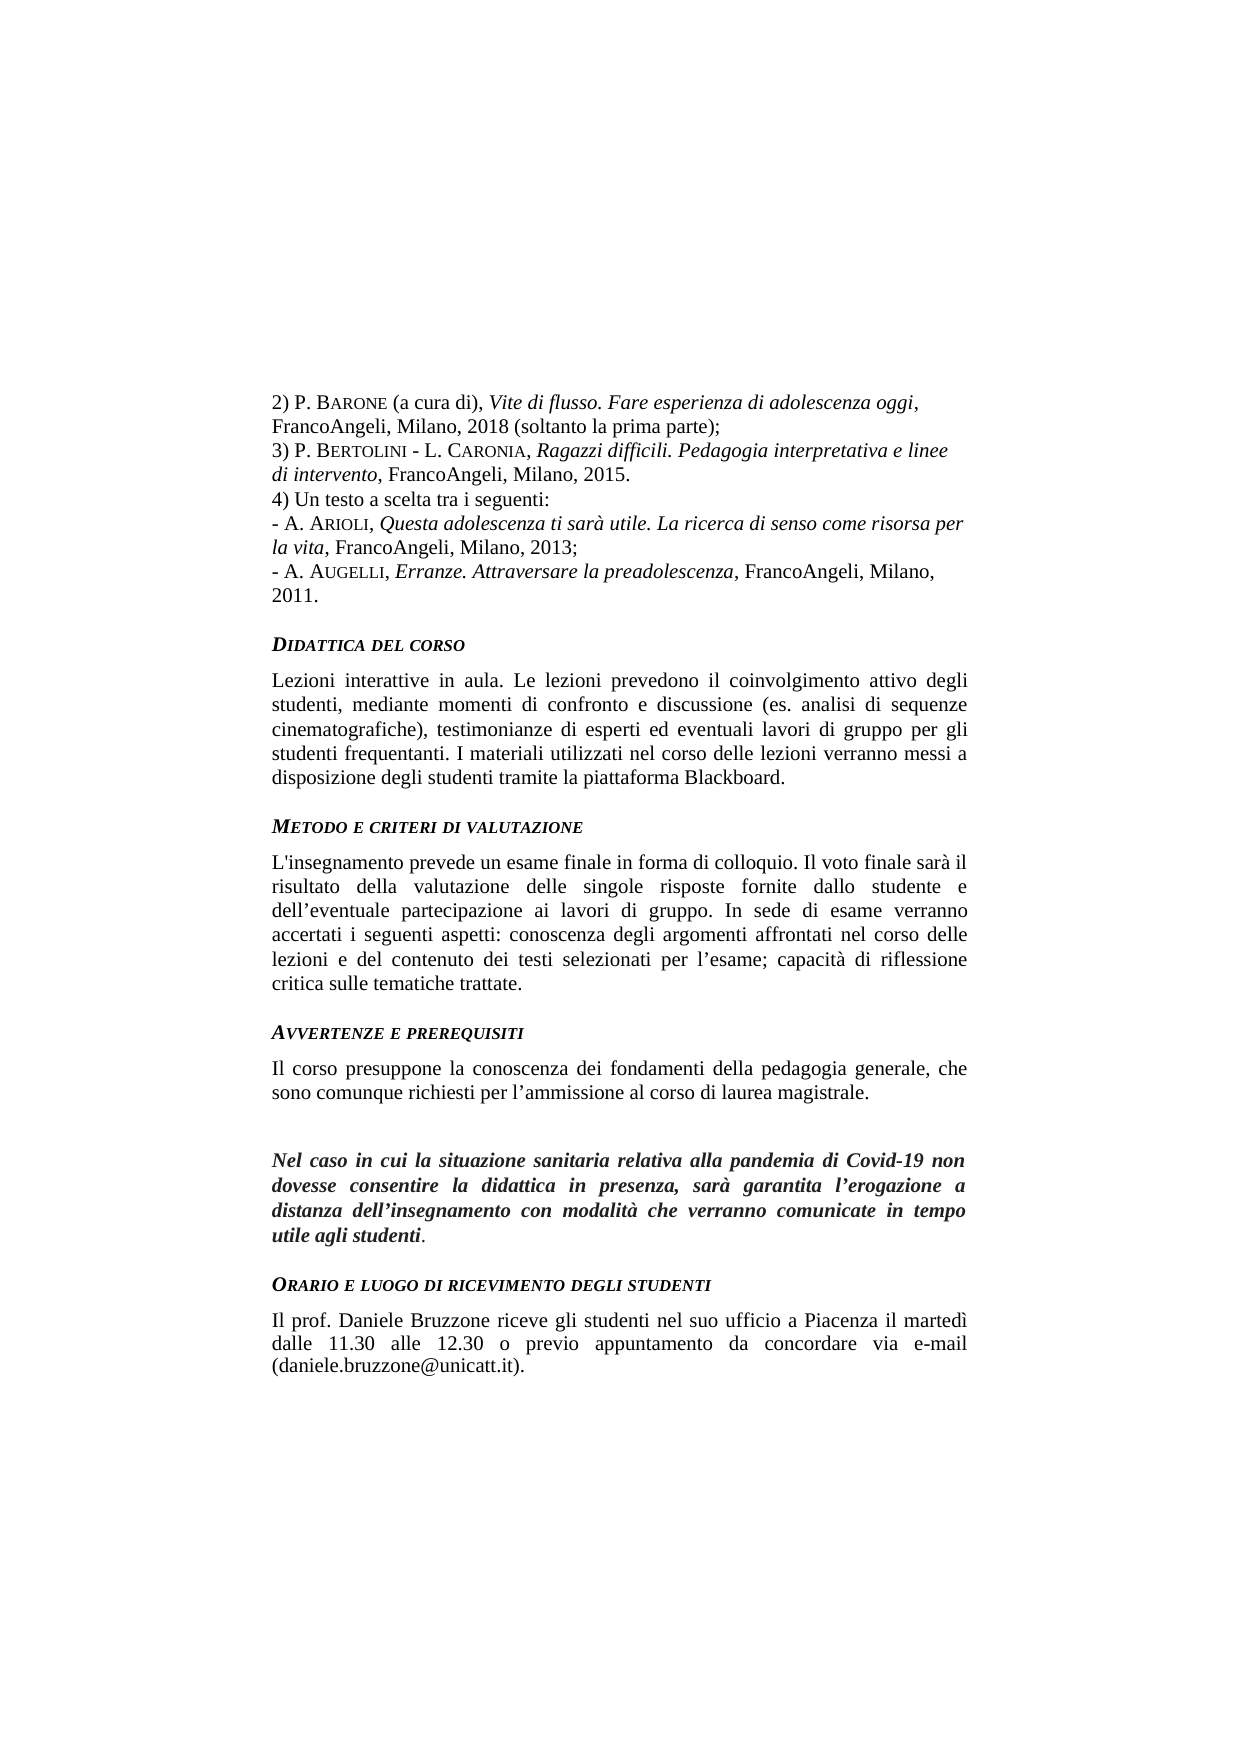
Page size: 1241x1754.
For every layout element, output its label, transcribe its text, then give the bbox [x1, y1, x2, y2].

text Metodo e criteri di valutazione [272, 814, 968, 838]
text L'insegnamento prevede un esame finale in forma di colloquio. Il voto finale sarà il risultato della valutazione delle singole risposte fornite dallo studente e dell’eventuale partecipazione ai lavori di gruppo. In sede di esame verranno accertati i seguenti aspetti: conoscenza degli argomenti affrontati nel corso delle lezioni e del contenuto dei testi selezionati per l’esame; capacità di riflessione critica sulle tematiche trattate. [272, 850, 968, 994]
text - A. Arioli, Questa adolescenza ti sarà utile. La ricerca di senso come risorsa per la vita, FrancoAngeli, Milano, 2013; [272, 511, 968, 559]
text Nel caso in cui la situazione sanitaria relativa alla pandemia di Covid-19 non dovesse consentire la didattica in presenza, sarà garantita l’erogazione a distanza dell’insegnamento con modalità che verranno comunicate in tempo utile agli studenti. [272, 1147, 968, 1247]
text Il corso presuppone la conoscenza dei fondamenti della pedagogia generale, che sono comunque richiesti per l’ammissione al corso di laurea magistrale. [272, 1056, 968, 1104]
text Avvertenze e prerequisiti [272, 1019, 968, 1044]
text - A. Augelli, Erranze. Attraversare la preadolescenza, FrancoAngeli, Milano, 2011. [272, 559, 968, 607]
text 2) P. Barone (a cura di), Vite di flusso. Fare esperienza di adolescenza oggi, FrancoAngeli, Milano, 2018 (soltanto la prima parte); [272, 390, 968, 438]
text 3) P. Bertolini - L. Caronia, Ragazzi difficili. Pedagogia interpretativa e linee di intervento, FrancoAngeli, Milano, 2015. [272, 438, 968, 486]
text 4) Un testo a scelta tra i seguenti: [272, 486, 968, 511]
text Il prof. Daniele Bruzzone riceve gli studenti nel suo ufficio a Piacenza il martedì dalle 11.30 alle 12.30 o previo appuntamento da concordare via e-mail (daniele.bruzzone@unicatt.it). [272, 1309, 968, 1377]
text Orario e luogo di ricevimento degli studenti [272, 1272, 968, 1296]
text Didattica del corso [272, 632, 968, 656]
text Lezioni interattive in aula. Le lezioni prevedono il coinvolgimento attivo degli studenti, mediante momenti di confronto e discussione (es. analisi di sequenze cinematografiche), testimonianze di esperti ed eventuali lavori di gruppo per gli studenti frequentanti. I materiali utilizzati nel corso delle lezioni verranno messi a disposizione degli studenti tramite la piattaforma Blackboard. [272, 668, 968, 789]
